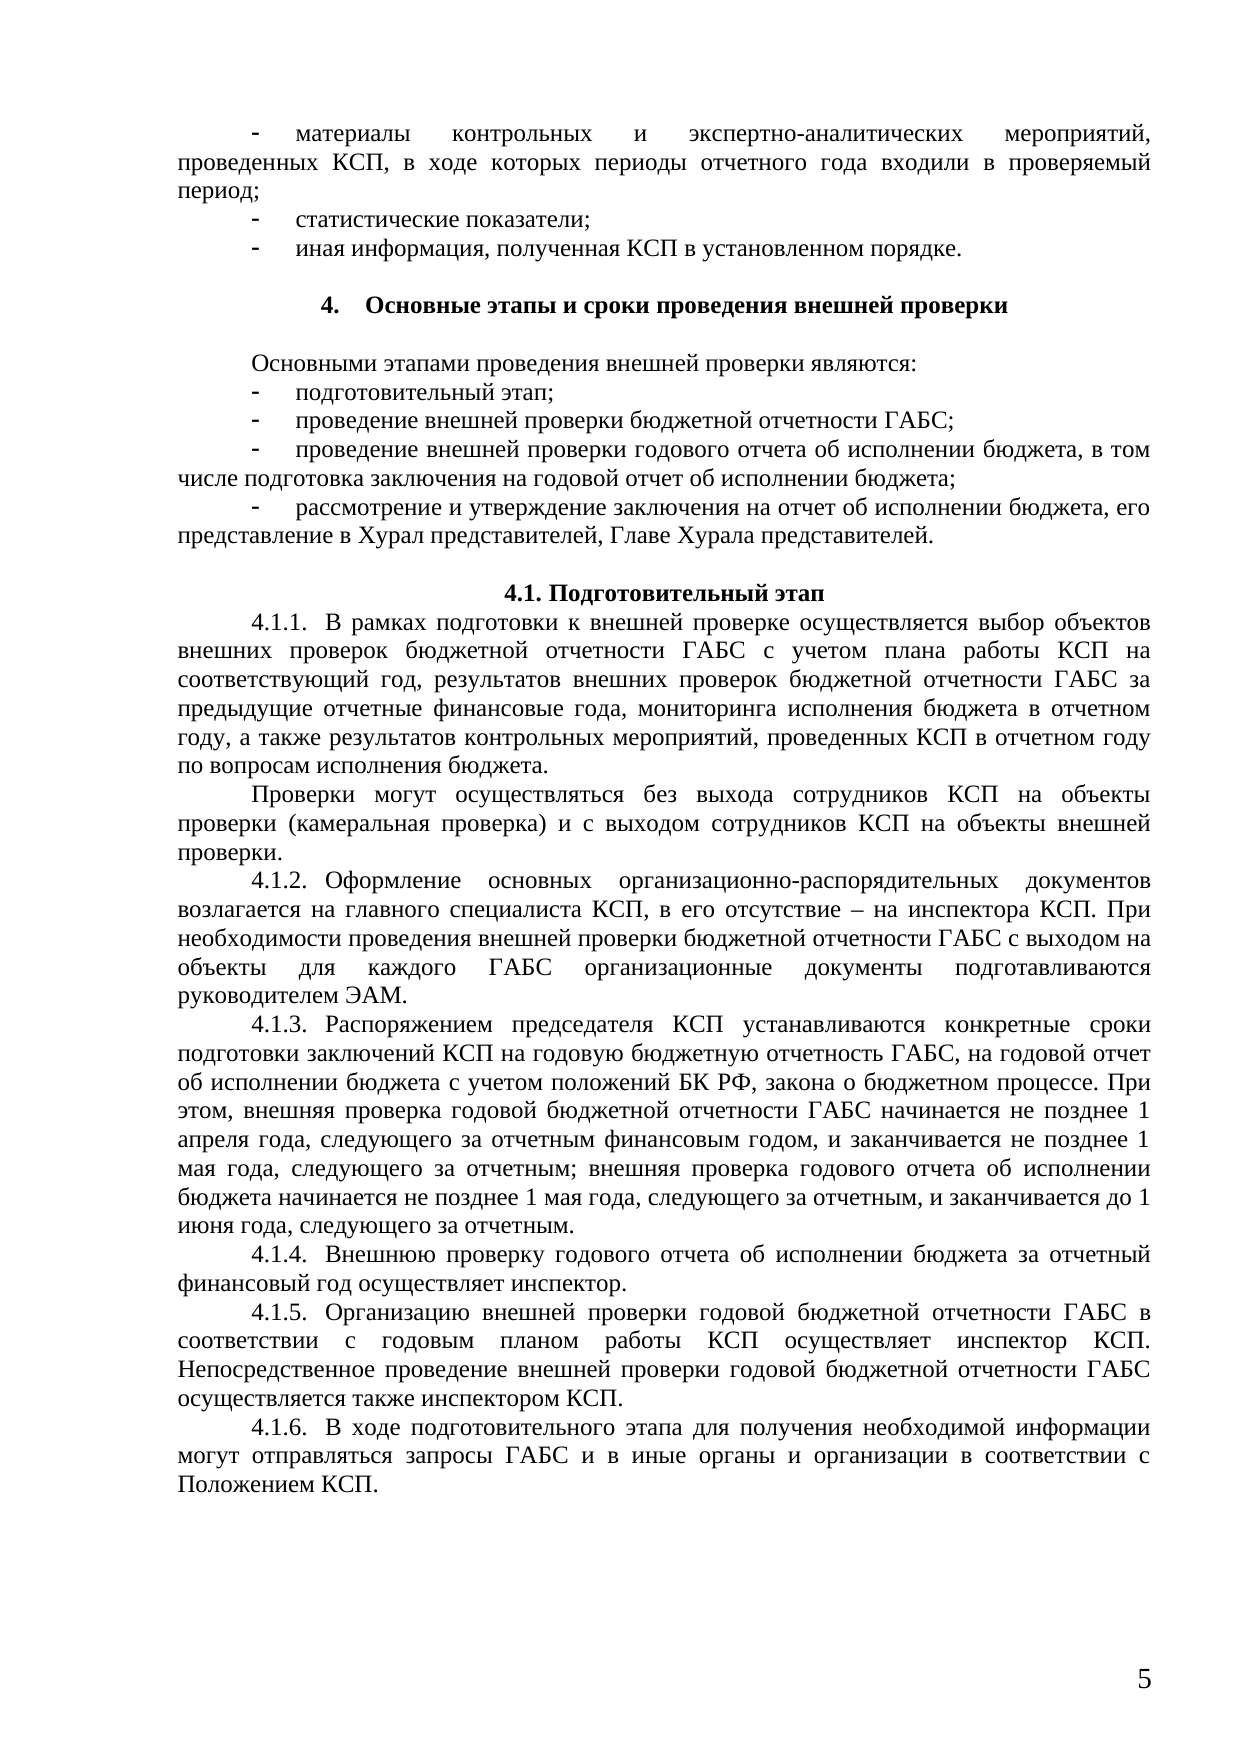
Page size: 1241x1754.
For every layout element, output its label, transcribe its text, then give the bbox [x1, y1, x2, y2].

list проведение внешней проверки бюджетной отчетности ГАБС; [177, 406, 1152, 434]
subtitle Основные этапы и сроки проведения внешней проверки [177, 291, 1152, 319]
list Внешнюю проверку годового отчета об исполнении бюджета за отчетный финансовый год осуществляет инспектор. [177, 1239, 1152, 1297]
list Основными этапами проведения внешней проверки являются: [251, 348, 1152, 377]
list В рамках подготовки к внешней проверке осуществляется выбор объектов внешних проверок бюджетной отчетности ГАБС с учетом плана работы КСП на соответствующий год, результатов внешних проверок бюджетной отчетности ГАБС за предыдущие отчетные финансовые года, мониторинга исполнения бюджета в отчетном году, а также результатов контрольных мероприятий, проведенных КСП в отчетном году по вопросам исполнения бюджета. [177, 607, 1152, 779]
list иная информация, полученная КСП в установленном порядке. [177, 233, 1152, 262]
list материалы контрольных и экспертно-аналитических мероприятий, проведенных КСП, в ходе которых периоды отчетного года входили в проверяемый период; [177, 118, 1152, 204]
list статистические показатели; [177, 204, 1152, 233]
list рассмотрение и утверждение заключения на отчет об исполнении бюджета, его представление в Хурал представителей, Главе Хурала представителей. [177, 492, 1152, 549]
list Распоряжением председателя КСП устанавливаются конкретные сроки подготовки заключений КСП на годовую бюджетную отчетность ГАБС, на годовой отчет об исполнении бюджета с учетом положений БК РФ, закона о бюджетном процессе. При этом, внешняя проверка годовой бюджетной отчетности ГАБС начинается не позднее 1 апреля года, следующего за отчетным финансовым годом, и заканчивается не позднее 1 мая года, следующего за отчетным; внешняя проверка годового отчета об исполнении бюджета начинается не позднее 1 мая года, следующего за отчетным, и заканчивается до 1 июня года, следующего за отчетным. [177, 1009, 1152, 1239]
list Оформление основных организационно-распорядительных документов возлагается на главного специалиста КСП, в его отсутствие – на инспектора КСП. При необходимости проведения внешней проверки бюджетной отчетности ГАБС с выходом на объекты для каждого ГАБС организационные документы подготавливаются руководителем ЭАМ. [177, 866, 1152, 1009]
subtitle Подготовительный этап [177, 578, 1152, 607]
list проведение внешней проверки годового отчета об исполнении бюджета, в том числе подготовка заключения на годовой отчет об исполнении бюджета; [177, 434, 1152, 492]
list В ходе подготовительного этапа для получения необходимой информации могут отправляться запросы ГАБС и в иные органы и организации в соответствии с Положением КСП. [177, 1412, 1152, 1498]
list Организацию внешней проверки годовой бюджетной отчетности ГАБС в соответствии с годовым планом работы КСП осуществляет инспектор КСП. Непосредственное проведение внешней проверки годовой бюджетной отчетности ГАБС осуществляется также инспектором КСП. [177, 1297, 1152, 1412]
list Проверки могут осуществляться без выхода сотрудников КСП на объекты проверки (камеральная проверка) и с выходом сотрудников КСП на объекты внешней проверки. [177, 779, 1152, 866]
list подготовительный этап; [177, 377, 1152, 406]
